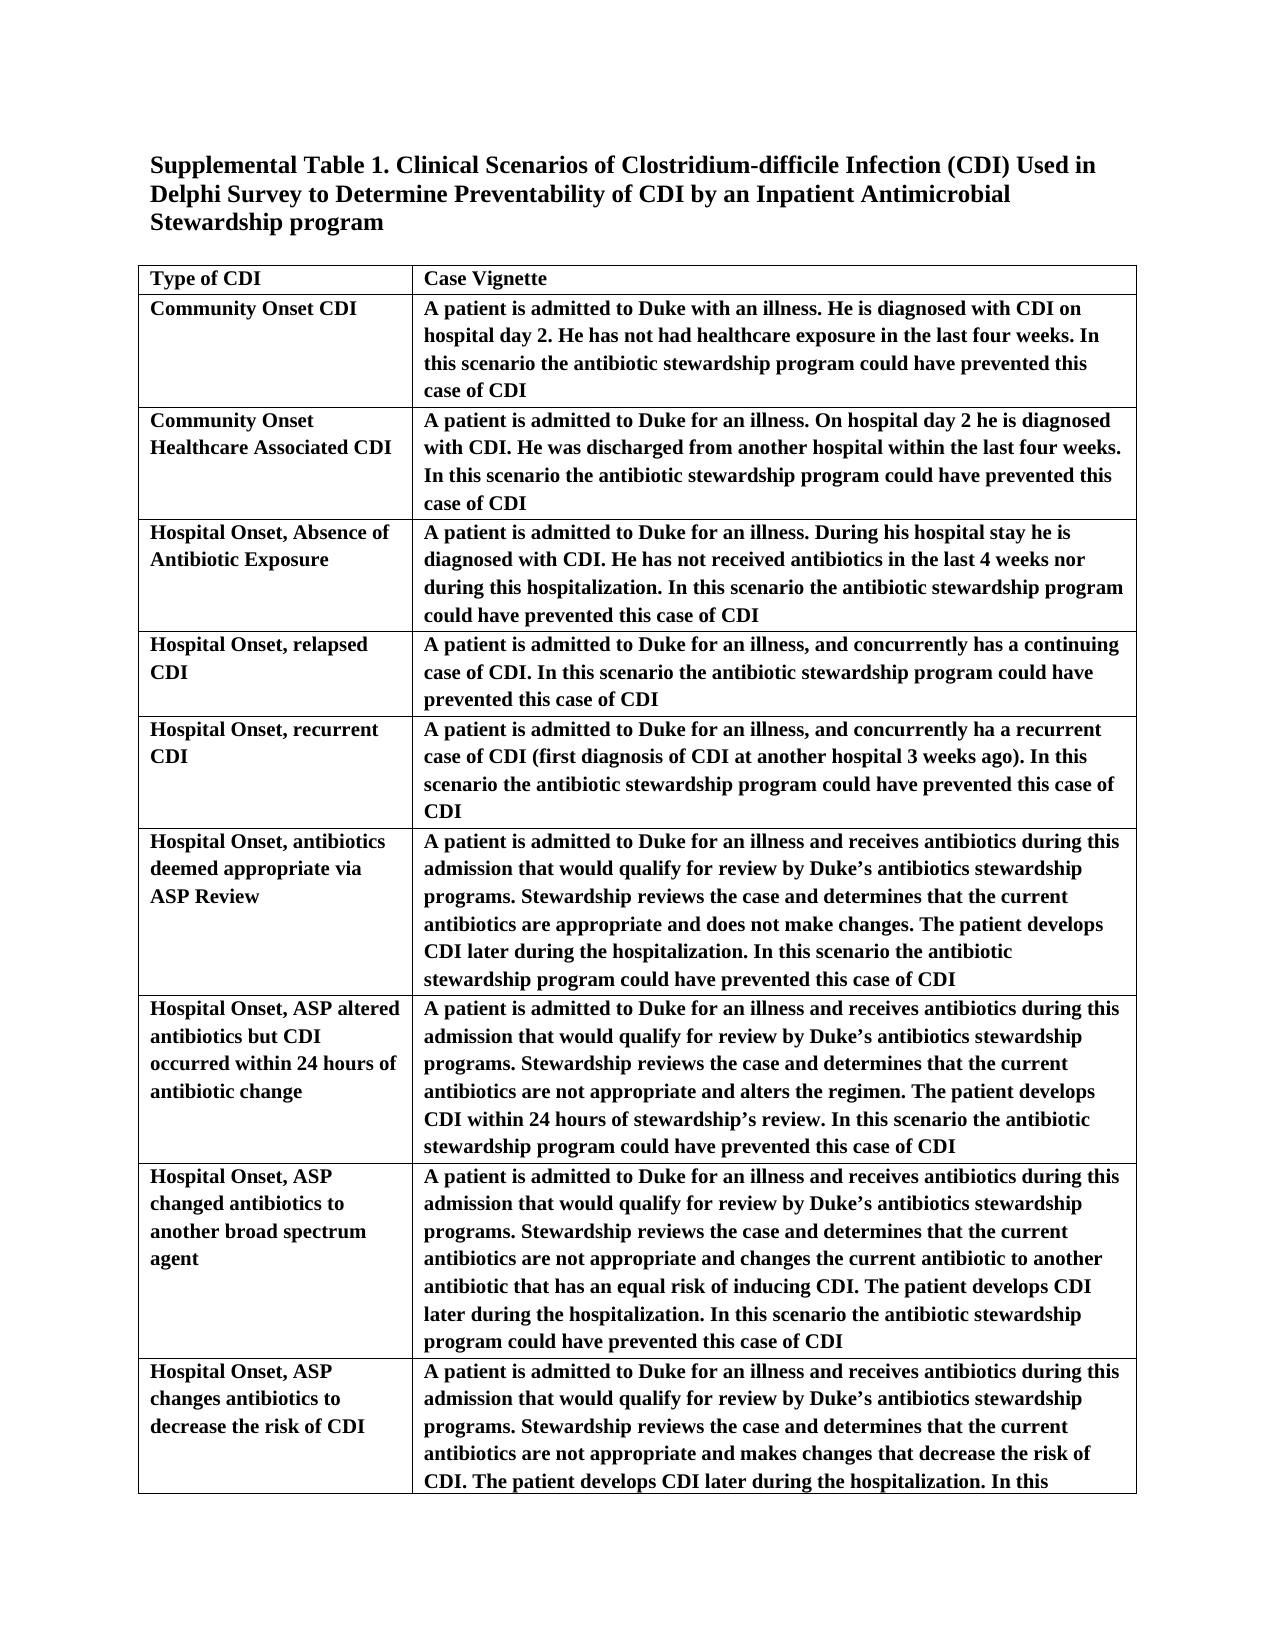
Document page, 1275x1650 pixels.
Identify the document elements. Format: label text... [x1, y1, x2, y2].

table_cell A patient is admitted to Duke for an illness. On hospital day 2 he is diagnosed with CDI. He was discharged from another hospital within the last four weeks. In this scenario the antibiotic stewardship program could have prevented this case of CDI [413, 408, 1136, 519]
table_cell Hospital Onset, ASP altered antibiotics but CDI occurred within 24 hours of antibiotic change [139, 996, 412, 1162]
table_cell Hospital Onset, relapsed CDI [139, 632, 412, 716]
table_cell Hospital Onset, Absence of Antibiotic Exposure [139, 520, 412, 631]
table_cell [139, 1359, 412, 1493]
table_cell A patient is admitted to Duke for an illness, and concurrently ha a recurrent case of CDI (first diagnosis of CDI at another hospital 3 weeks ago). In this scenario the antibiotic stewardship program could have prevented this case of CDI [413, 717, 1136, 828]
table_header Case Vignette [413, 266, 1136, 294]
table_cell A patient is admitted to Duke for an illness. During his hospital stay he is diagnosed with CDI. He has not received antibiotics in the last 4 weeks nor during this hospitalization. In this scenario the antibiotic stewardship program could have prevented this case of CDI [413, 520, 1136, 631]
table_cell Hospital Onset, ASP changed antibiotics to another broad spectrum agent [139, 1164, 412, 1357]
text Supplemental Table 1. Clinical Scenarios of Clostridium-difficile Infection (CDI) Used in Delphi Survey to Determine Preventability of CDI by an Inpatient Antimicrobial Stewardship program [150, 150, 1125, 236]
table_cell A patient is admitted to Duke for an illness and receives antibiotics during this admission that would qualify for review by Duke’s antibiotics stewardship programs. Stewardship reviews the case and determines that the current antibiotics are appropriate and does not make changes. The patient develops CDI later during the hospitalization. In this scenario the antibiotic stewardship program could have prevented this case of CDI [413, 829, 1136, 995]
table_cell A patient is admitted to Duke for an illness and receives antibiotics during this admission that would qualify for review by Duke’s antibiotics stewardship programs. Stewardship reviews the case and determines that the current antibiotics are not appropriate and alters the regimen. The patient develops CDI within 24 hours of stewardship’s review. In this scenario the antibiotic stewardship program could have prevented this case of CDI [413, 996, 1136, 1162]
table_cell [413, 1359, 1136, 1493]
table_cell Community Onset Healthcare Associated CDI [139, 408, 412, 519]
table_cell A patient is admitted to Duke for an illness, and concurrently has a continuing case of CDI. In this scenario the antibiotic stewardship program could have prevented this case of CDI [413, 632, 1136, 716]
table_cell Hospital Onset, recurrent CDI [139, 717, 412, 828]
table_cell Community Onset CDI [139, 295, 412, 407]
table_cell A patient is admitted to Duke for an illness and receives antibiotics during this admission that would qualify for review by Duke’s antibiotics stewardship programs. Stewardship reviews the case and determines that the current antibiotics are not appropriate and changes the current antibiotic to another antibiotic that has an equal risk of inducing CDI. The patient develops CDI later during the hospitalization. In this scenario the antibiotic stewardship program could have prevented this case of CDI [413, 1164, 1136, 1357]
table_header Type of CDI [139, 266, 412, 294]
table_cell Hospital Onset, antibiotics deemed appropriate via ASP Review [139, 829, 412, 995]
table_cell A patient is admitted to Duke with an illness. He is diagnosed with CDI on hospital day 2. He has not had healthcare exposure in the last four weeks. In this scenario the antibiotic stewardship program could have prevented this case of CDI [413, 295, 1136, 407]
